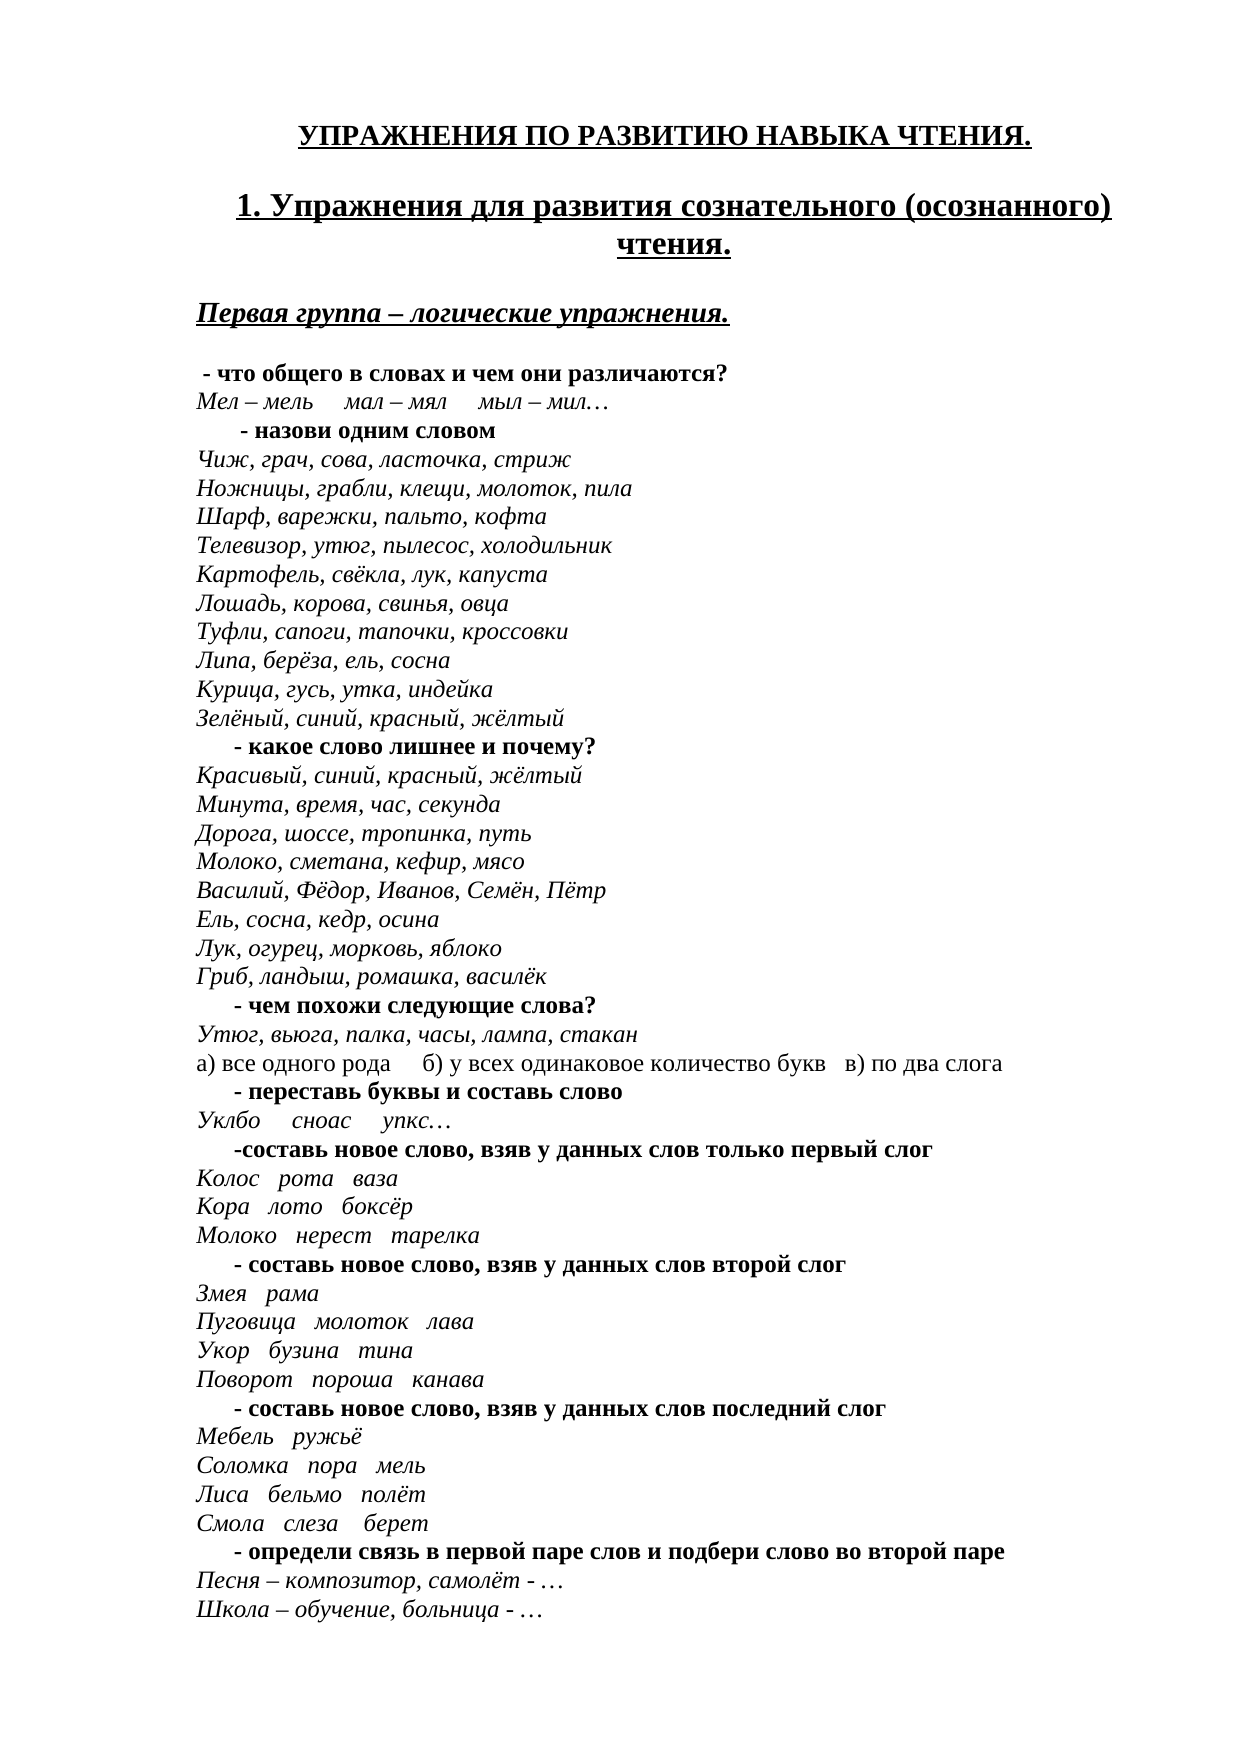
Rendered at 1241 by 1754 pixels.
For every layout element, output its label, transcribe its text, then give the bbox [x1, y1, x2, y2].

text Курица, гусь, утка, индейка [196, 674, 1152, 703]
text Мебель ружьё [196, 1421, 1152, 1450]
text Картофель, свёкла, лук, капуста [196, 559, 1152, 588]
text Красивый, синий, красный, жёлтый [196, 760, 1152, 789]
text Гриб, ландыш, ромашка, василёк [196, 961, 1152, 990]
text Ель, сосна, кедр, осина [196, 904, 1152, 933]
text Змея рама [196, 1278, 1152, 1306]
text Василий, Фёдор, Иванов, Семён, Пётр [196, 875, 1152, 904]
text Зелёный, синий, красный, жёлтый [196, 703, 1152, 731]
text Дорога, шоссе, тропинка, путь [196, 818, 1152, 846]
text Утюг, вьюга, палка, часы, лампа, стакан [196, 1019, 1152, 1048]
text - составь новое слово, взяв у данных слов второй слог [196, 1249, 1152, 1278]
text Липа, берёза, ель, сосна [196, 645, 1152, 674]
text Пуговица молоток лава [196, 1306, 1152, 1335]
text Чиж, грач, сова, ласточка, стриж [196, 444, 1152, 473]
text - переставь буквы и составь слово [196, 1076, 1152, 1105]
text а) все одного рода б) у всех одинаковое количество букв в) по два слога [196, 1048, 1152, 1076]
text 1. Упражнения для развития сознательного (осознанного) чтения. [196, 185, 1152, 262]
text -составь новое слово, взяв у данных слов только первый слог [196, 1134, 1152, 1163]
text - чем похожи следующие слова? [196, 990, 1152, 1019]
text Песня – композитор, самолёт - … [196, 1565, 1152, 1594]
text Туфли, сапоги, тапочки, кроссовки [196, 616, 1152, 645]
text УПРАЖНЕНИЯ ПО РАЗВИТИЮ НАВЫКА ЧТЕНИЯ. [177, 118, 1152, 152]
text Первая группа – логические упражнения. [196, 295, 1152, 329]
text Укор бузина тина [196, 1335, 1152, 1364]
text Ножницы, грабли, клещи, молоток, пила [196, 473, 1152, 501]
text Телевизор, утюг, пылесос, холодильник [196, 530, 1152, 559]
text Молоко нерест тарелка [196, 1220, 1152, 1249]
text Соломка пора мель [196, 1450, 1152, 1479]
text Лиса бельмо полёт [196, 1479, 1152, 1508]
text Мел – мель мал – мял мыл – мил… [196, 386, 1152, 415]
text Минута, время, час, секунда [196, 789, 1152, 818]
text Уклбо сноас упкс… [196, 1105, 1152, 1134]
text Поворот пороша канава [196, 1364, 1152, 1393]
text - составь новое слово, взяв у данных слов последний слог [196, 1393, 1152, 1421]
text Молоко, сметана, кефир, мясо [196, 846, 1152, 875]
text Шарф, варежки, пальто, кофта [196, 501, 1152, 530]
text - какое слово лишнее и почему? [196, 731, 1152, 760]
text - назови одним словом [196, 415, 1152, 444]
text Кора лото боксёр [196, 1191, 1152, 1220]
text - что общего в словах и чем они различаются? [196, 358, 1152, 386]
text Лук, огурец, морковь, яблоко [196, 933, 1152, 961]
text Смола слеза берет [196, 1508, 1152, 1536]
text Школа – обучение, больница - … [196, 1594, 1152, 1623]
text Лошадь, корова, свинья, овца [196, 588, 1152, 616]
text - определи связь в первой паре слов и подбери слово во второй паре [196, 1536, 1152, 1565]
text Колос рота ваза [196, 1163, 1152, 1191]
